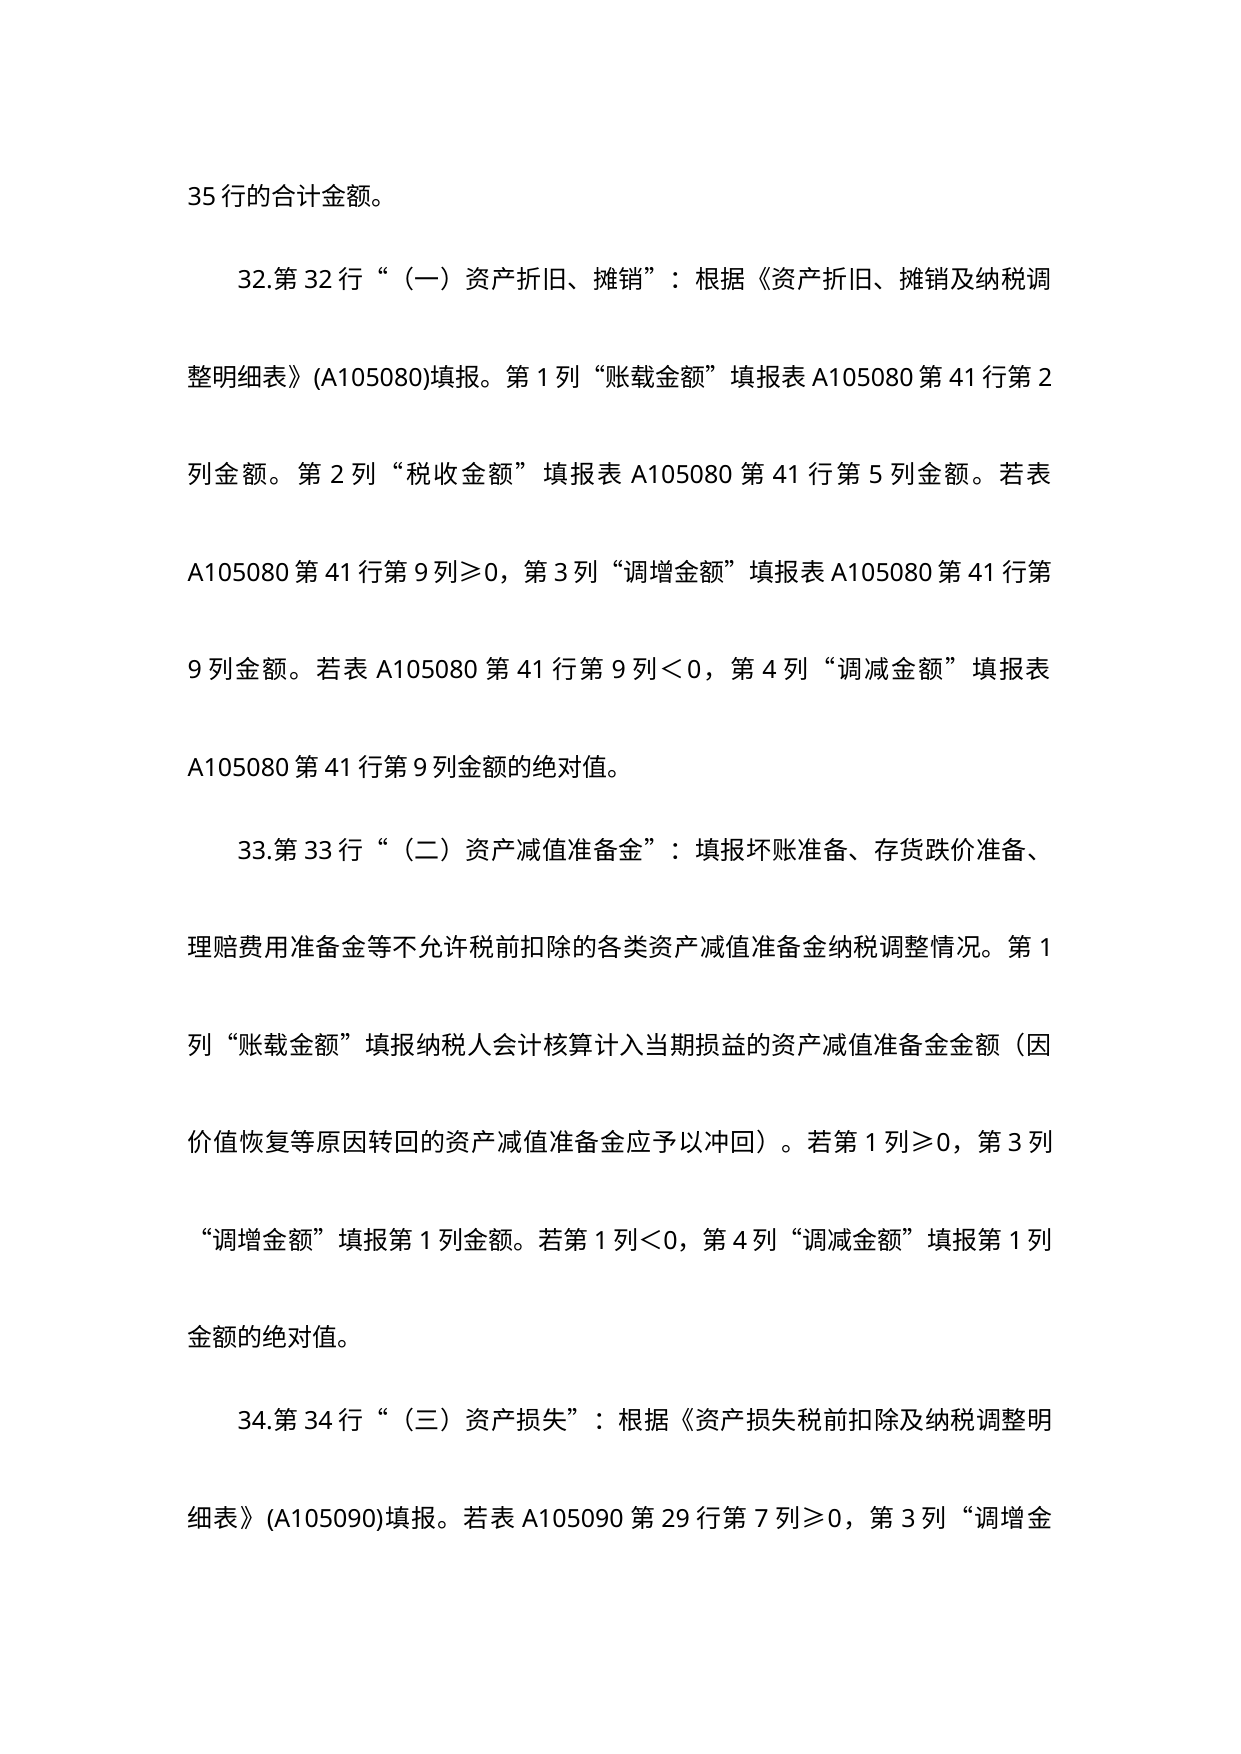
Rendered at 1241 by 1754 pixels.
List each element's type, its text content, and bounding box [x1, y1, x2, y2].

text 32.第32行“（一）资产折旧、摊销”：根据《资产折旧、摊销及纳税调整明细表》(A105080)填报。第1列“账载金额”填报表A105080第41行第2列金额。第2列“税收金额”填报表A105080第41行第5列金额。若表A105080第41行第9列≥0，第3列“调增金额”填报表A105080第41行第9列金额。若表A105080第41行第9列＜0，第4列“调减金额”填报表A105080第41行第9列金额的绝对值。 [187, 245, 1053, 798]
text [187, 162, 1053, 227]
text 33.第33行“（二）资产减值准备金”：填报坏账准备、存货跌价准备、理赔费用准备金等不允许税前扣除的各类资产减值准备金纳税调整情况。第1列“账载金额”填报纳税人会计核算计入当期损益的资产减值准备金金额（因价值恢复等原因转回的资产减值准备金应予以冲回）。若第1列≥0，第3列“调增金额”填报第1列金额。若第1列＜0，第4列“调减金额”填报第1列金额的绝对值。 [187, 816, 1053, 1368]
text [187, 1386, 1053, 1549]
